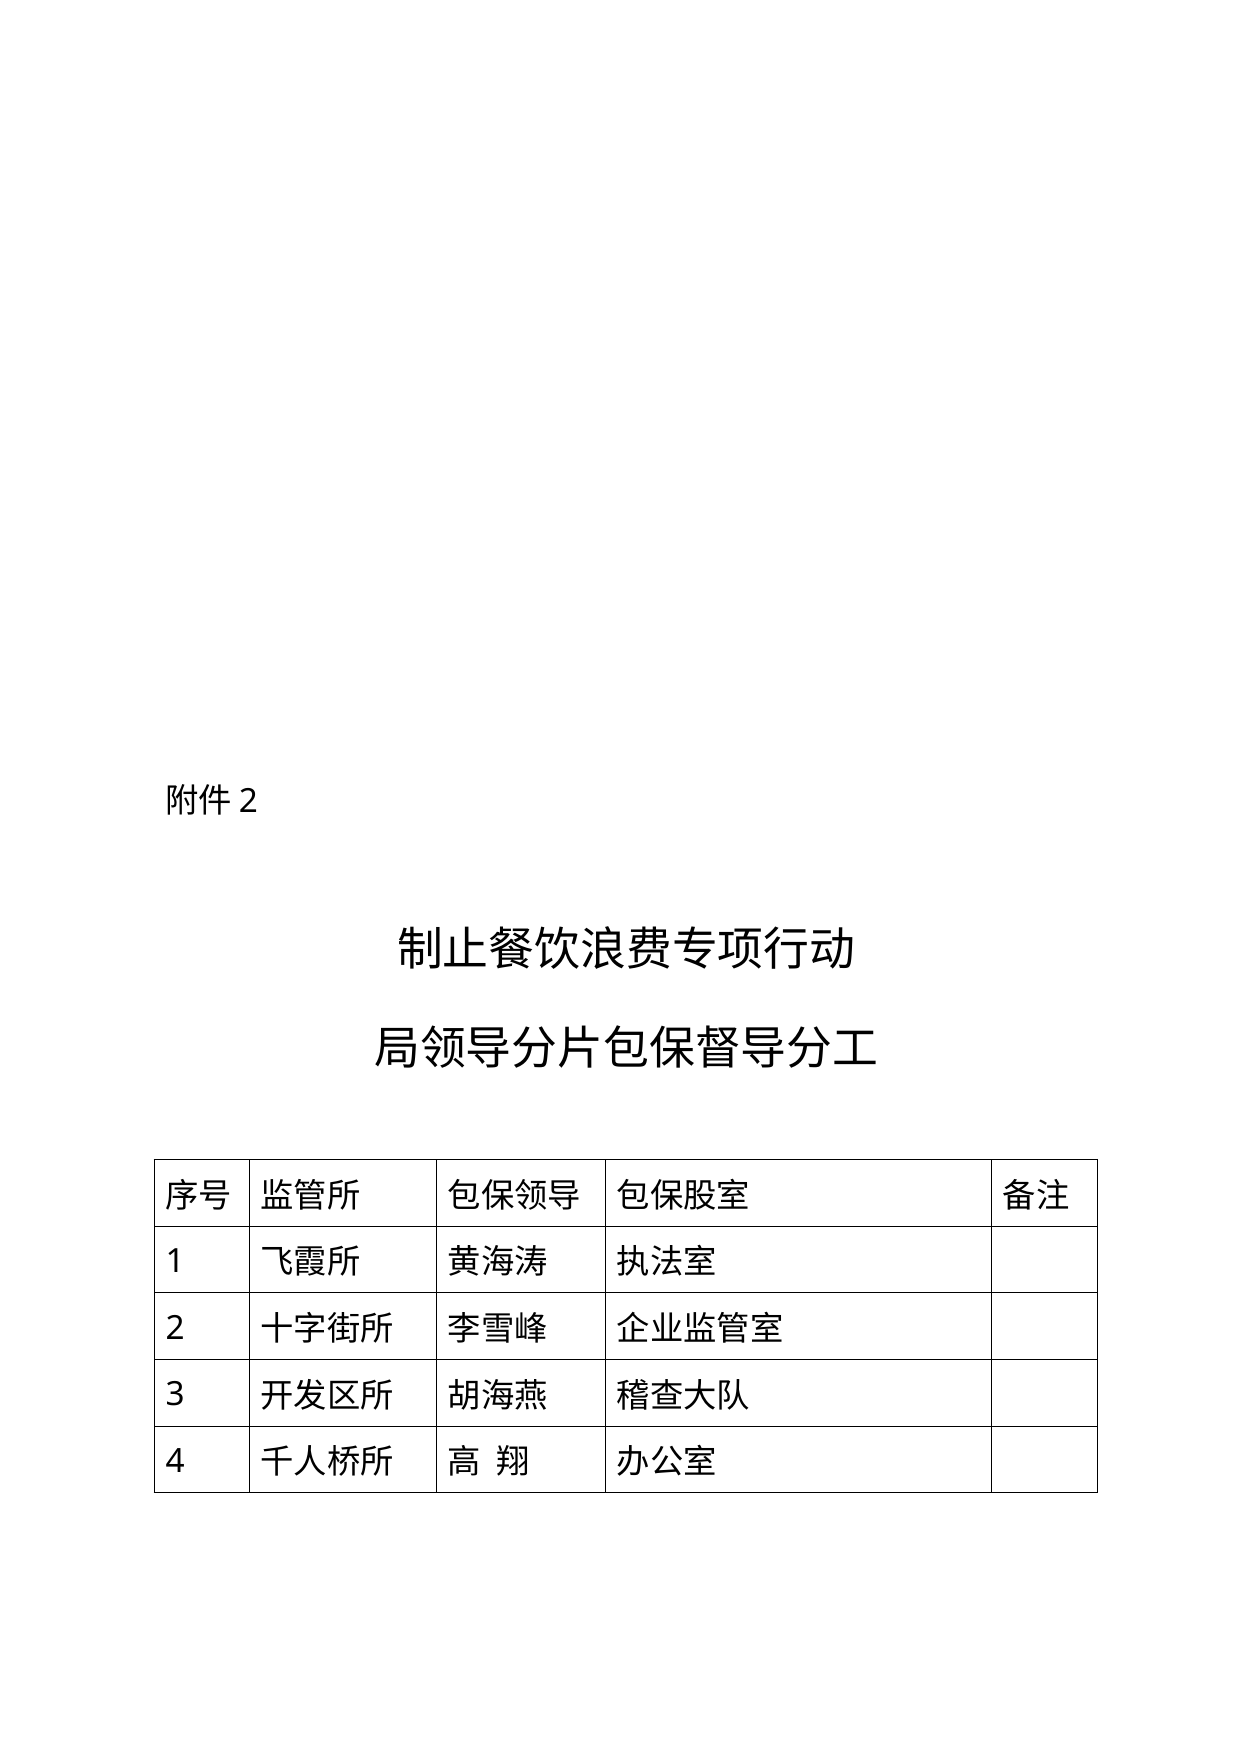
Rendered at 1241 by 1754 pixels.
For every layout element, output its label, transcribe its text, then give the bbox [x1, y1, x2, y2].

table_cell 企业监管室 [606, 1293, 991, 1359]
table_cell [992, 1427, 1097, 1492]
table_cell 1 [155, 1227, 249, 1292]
table_cell [992, 1227, 1097, 1292]
table_header 包保股室 [606, 1160, 991, 1226]
table_cell 李雪峰 [437, 1293, 605, 1359]
text 制止餐饮浪费专项行动 [165, 896, 1087, 995]
table_cell 开发区所 [250, 1360, 436, 1426]
table_cell 4 [155, 1427, 249, 1492]
table_cell [992, 1360, 1097, 1426]
table_cell 飞霞所 [250, 1227, 436, 1292]
text 局领导分片包保督导分工 [165, 995, 1087, 1093]
table_cell 高 翔 [437, 1427, 605, 1492]
table_cell [992, 1293, 1097, 1359]
table_cell 千人桥所 [250, 1427, 436, 1492]
table_header 包保领导 [437, 1160, 605, 1226]
table_cell 黄海涛 [437, 1227, 605, 1292]
table_cell 办公室 [606, 1427, 991, 1492]
text 附件2 [165, 765, 1087, 831]
table_cell 十字街所 [250, 1293, 436, 1359]
table_cell 胡海燕 [437, 1360, 605, 1426]
table_cell 稽查大队 [606, 1360, 991, 1426]
table_header 备注 [992, 1160, 1097, 1226]
table_cell 执法室 [606, 1227, 991, 1292]
table_header 序号 [155, 1160, 249, 1226]
table_cell 2 [155, 1293, 249, 1359]
table_cell 3 [155, 1360, 249, 1426]
table_header 监管所 [250, 1160, 436, 1226]
